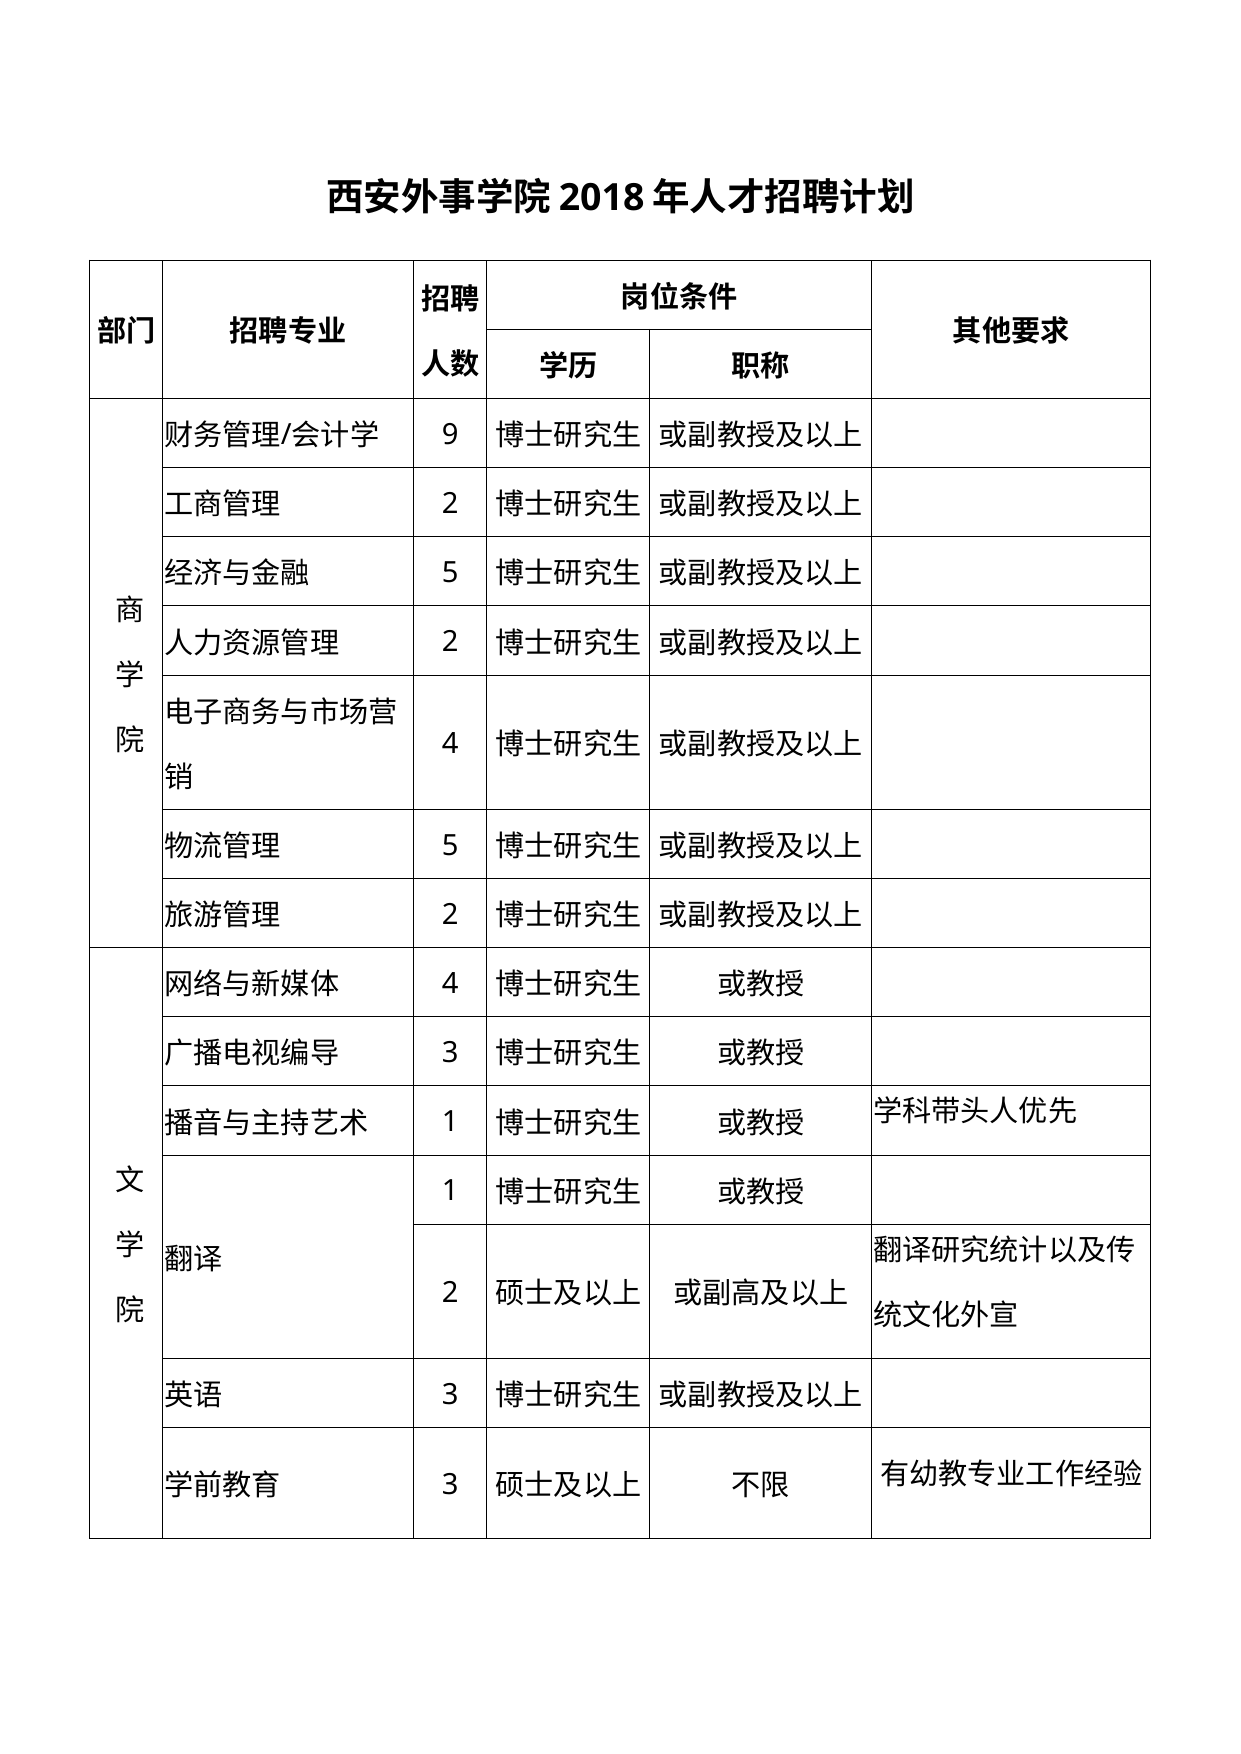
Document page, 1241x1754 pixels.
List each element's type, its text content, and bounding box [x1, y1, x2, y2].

table_cell 或副教授及以上 [650, 468, 871, 536]
table_cell 或副教授及以上 [650, 879, 871, 947]
table_cell 电子商务与市场营销 [163, 676, 413, 809]
table_cell 博士研究生 [487, 1017, 649, 1085]
table_cell 不限 [650, 1428, 871, 1538]
table_cell 硕士及以上 [487, 1225, 649, 1358]
table_cell 翻译研究统计以及传统文化外宣 [872, 1225, 1150, 1358]
table_cell 4 [414, 676, 486, 809]
table_cell [872, 468, 1150, 536]
table_cell 或教授 [650, 948, 871, 1016]
table_cell 5 [414, 537, 486, 605]
table_cell 英语 [163, 1359, 413, 1427]
table_cell 旅游管理 [163, 879, 413, 947]
table_cell [872, 606, 1150, 674]
table_cell 或教授 [650, 1086, 871, 1154]
table_cell 博士研究生 [487, 1086, 649, 1154]
table_cell [872, 1017, 1150, 1085]
table_cell 或副教授及以上 [650, 537, 871, 605]
table_cell 3 [414, 1017, 486, 1085]
text 西安外事学院2018年人才招聘计划 [59, 162, 1181, 227]
table_cell 博士研究生 [487, 606, 649, 674]
table_cell 2 [414, 879, 486, 947]
table_cell 或教授 [650, 1156, 871, 1224]
table_header 部门 [90, 261, 162, 398]
table_cell 职称 [650, 330, 871, 398]
table_cell 商 学 院 [90, 399, 162, 947]
table_cell 经济与金融 [163, 537, 413, 605]
table_cell [872, 399, 1150, 467]
table_cell 广播电视编导 [163, 1017, 413, 1085]
table_cell 2 [414, 468, 486, 536]
table_cell [872, 1359, 1150, 1427]
table_cell 3 [414, 1359, 486, 1427]
table_header 招聘专业 [163, 261, 413, 398]
table_cell 或副教授及以上 [650, 606, 871, 674]
table_cell 5 [414, 810, 486, 878]
table_cell 博士研究生 [487, 879, 649, 947]
table_cell 博士研究生 [487, 948, 649, 1016]
table_header 岗位条件 [487, 261, 871, 329]
table_cell 物流管理 [163, 810, 413, 878]
table_cell 播音与主持艺术 [163, 1086, 413, 1154]
table_cell 或副高及以上 [650, 1225, 871, 1358]
table_cell 9 [414, 399, 486, 467]
table_cell 财务管理/会计学 [163, 399, 413, 467]
table_cell 人力资源管理 [163, 606, 413, 674]
table_cell 博士研究生 [487, 468, 649, 536]
table_cell 硕士及以上 [487, 1428, 649, 1538]
table_cell 学前教育 [163, 1428, 413, 1538]
table_cell [872, 810, 1150, 878]
table_cell 文 学 院 [90, 948, 162, 1538]
table_cell 或教授 [650, 1017, 871, 1085]
table_cell [872, 537, 1150, 605]
table_header 其他要求 [872, 261, 1150, 398]
table_cell 或副教授及以上 [650, 1359, 871, 1427]
table_cell [872, 879, 1150, 947]
table_cell 1 [414, 1086, 486, 1154]
table_cell 工商管理 [163, 468, 413, 536]
table_cell [872, 948, 1150, 1016]
table_cell 学科带头人优先 [872, 1086, 1150, 1154]
table_cell 博士研究生 [487, 810, 649, 878]
table_cell 学历 [487, 330, 649, 398]
table_cell 1 [414, 1156, 486, 1224]
table_header 招聘人数 [414, 261, 486, 398]
table_cell [872, 676, 1150, 809]
table_cell 4 [414, 948, 486, 1016]
table_cell 2 [414, 1225, 486, 1358]
table_cell 网络与新媒体 [163, 948, 413, 1016]
table_cell 博士研究生 [487, 676, 649, 809]
table_cell 或副教授及以上 [650, 810, 871, 878]
table_cell 博士研究生 [487, 1156, 649, 1224]
table_cell 有幼教专业工作经验 [872, 1428, 1150, 1538]
table_cell 博士研究生 [487, 537, 649, 605]
table_cell 博士研究生 [487, 1359, 649, 1427]
table_cell 翻译 [163, 1156, 413, 1358]
table_cell 2 [414, 606, 486, 674]
table_cell [872, 1156, 1150, 1224]
table_cell 3 [414, 1428, 486, 1538]
table_cell 博士研究生 [487, 399, 649, 467]
table_cell 或副教授及以上 [650, 399, 871, 467]
table_cell 或副教授及以上 [650, 676, 871, 809]
